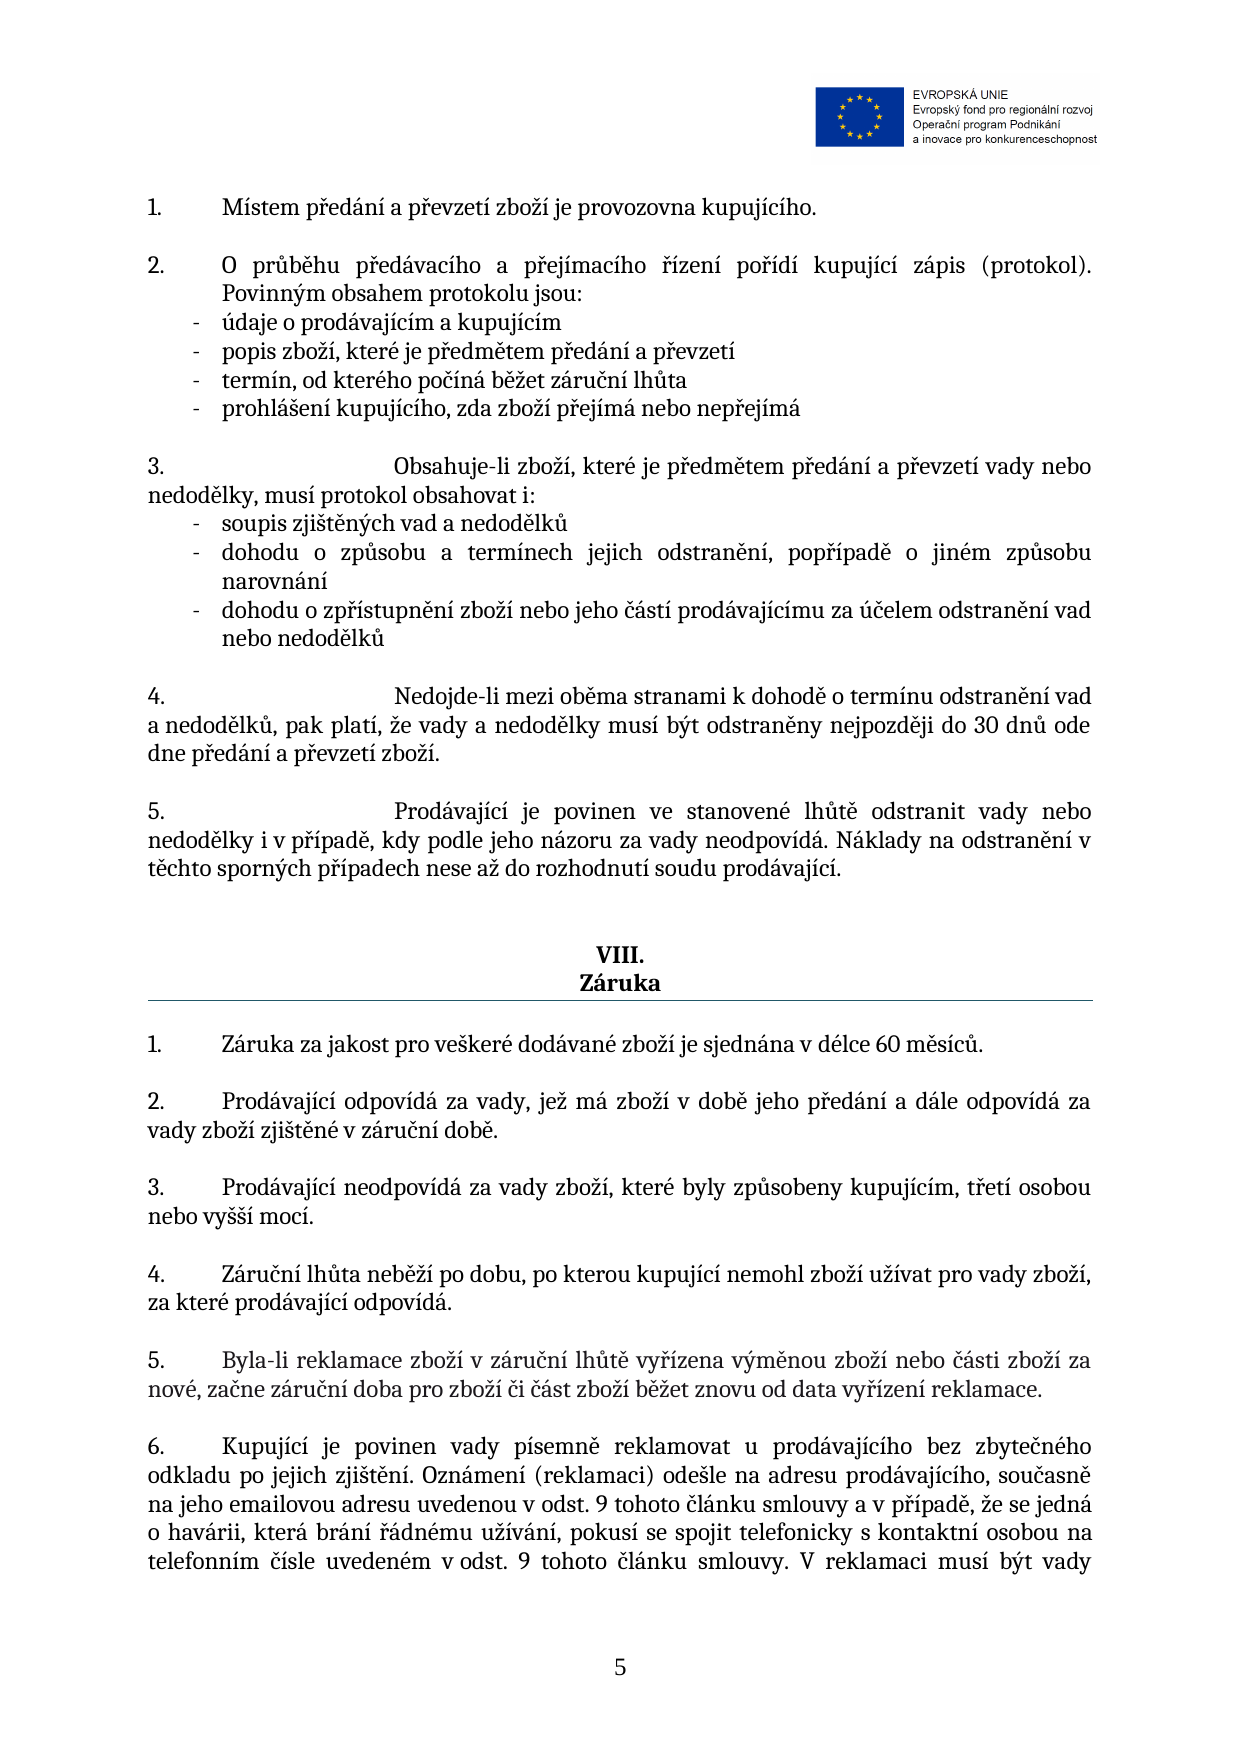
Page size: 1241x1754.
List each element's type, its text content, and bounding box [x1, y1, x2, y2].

list Obsahuje-li zboží, které je předmětem předání a převzetí vady nebo nedodělky, musí protokol obsahovat i: [148, 452, 1093, 509]
list Prodávající je povinen ve stanovené lhůtě odstranit vady nebo nedodělky i v případě, kdy podle jeho názoru za vady neodpovídá. Náklady na odstranění v těchto sporných případech nese až do rozhodnutí soudu prodávající. [148, 797, 1093, 883]
list O průběhu předávacího a přejímacího řízení pořídí kupující zápis (protokol). Povinným obsahem protokolu jsou: [148, 251, 1093, 308]
text VIII. [148, 941, 1093, 969]
list dohodu o způsobu a termínech jejich odstranění, popřípadě o jiném způsobu narovnání [192, 538, 1093, 596]
list popis zboží, které je předmětem předání a převzetí [192, 337, 1093, 366]
picture [811, 73, 1101, 165]
list prohlášení kupujícího, zda zboží přejímá nebo nepřejímá [192, 394, 1093, 423]
list Záruční lhůta neběží po dobu, po kterou kupující nemohl zboží užívat pro vady zboží, za které prodávající odpovídá. [148, 1259, 1093, 1317]
list soupis zjištěných vad a nedodělků [192, 509, 1093, 538]
list Záruka za jakost pro veškeré dodávané zboží je sjednána v délce 60 měsíců. [148, 1029, 1093, 1058]
list Nedojde-li mezi oběma stranami k dohodě o termínu odstranění vad a nedodělků, pak platí, že vady a nedodělky musí být odstraněny nejpozději do 30 dnů ode dne předání a převzetí zboží. [148, 682, 1093, 768]
list Místem předání a převzetí zboží je provozovna kupujícího. [148, 193, 1093, 222]
list Byla-li reklamace zboží v záruční lhůtě vyřízena výměnou zboží nebo části zboží za nové, začne záruční doba pro zboží či část zboží běžet znovu od data vyřízení reklamace. [148, 1346, 1093, 1403]
text Záruka [148, 969, 1093, 1000]
list Prodávající neodpovídá za vady zboží, které byly způsobeny kupujícím, třetí osobou nebo vyšší mocí. [148, 1173, 1093, 1231]
list dohodu o zpřístupnění zboží nebo jeho částí prodávajícímu za účelem odstranění vad nebo nedodělků [192, 596, 1093, 653]
list Prodávající odpovídá za vady, jež má zboží v době jeho předání a dále odpovídá za vady zboží zjištěné v záruční době. [148, 1087, 1093, 1144]
list údaje o prodávajícím a kupujícím [192, 308, 1093, 337]
list termín, od kterého počíná běžet záruční lhůta [192, 366, 1093, 394]
